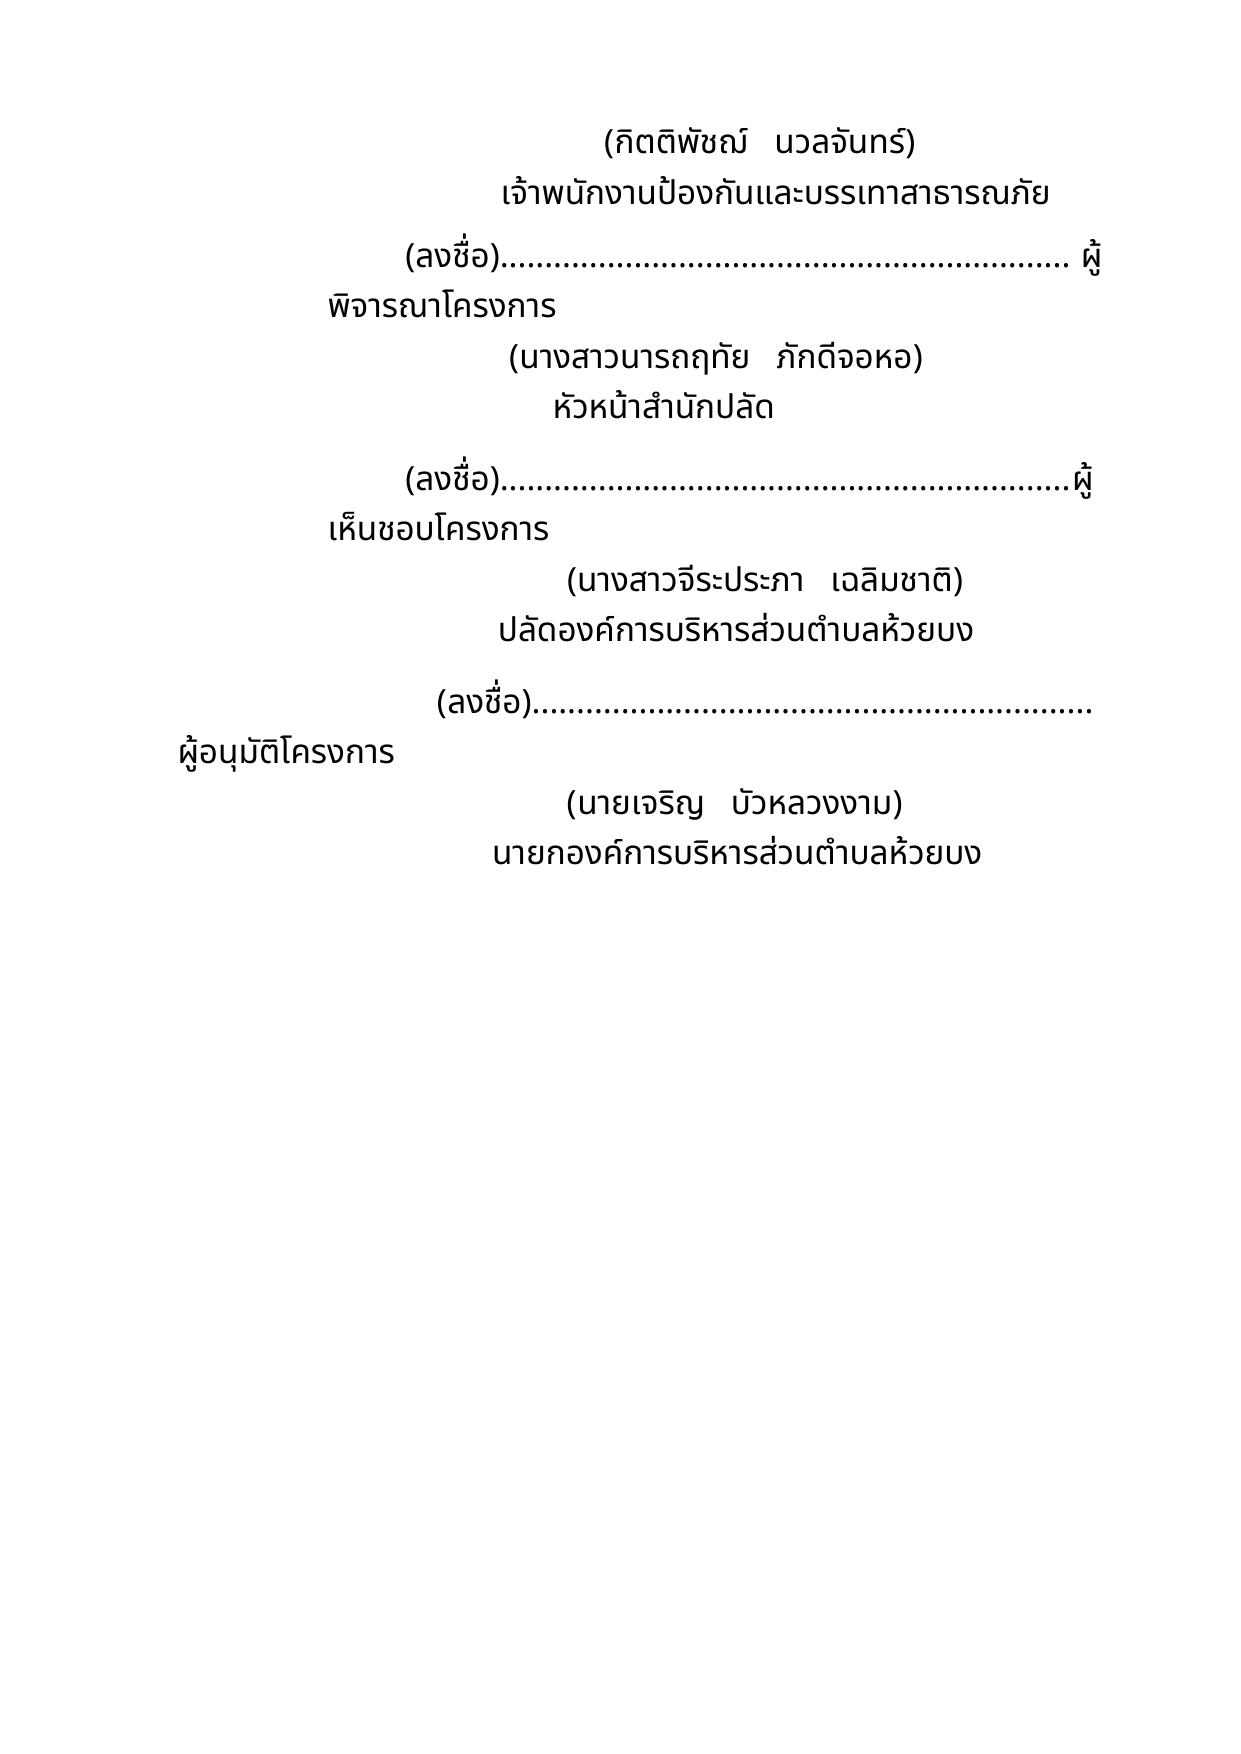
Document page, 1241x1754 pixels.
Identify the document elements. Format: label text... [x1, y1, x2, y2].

text ปลัดองค์การบริหารส่วนตำบลห้วยบง [177, 606, 1122, 657]
text เจ้าพนักงานป้องกันและบรรเทาสาธารณภัย [327, 169, 1122, 219]
text หัวหน้าสำนักปลัด [327, 383, 1122, 434]
text (นางสาวจีระประภา เฉลิมชาติ) [177, 556, 1122, 606]
text นายกองค์การบริหารส่วนตำบลห้วยบง [327, 829, 1122, 879]
text (ลงชื่อ)................................................................ผู้เห็นชอบโครงการ [327, 454, 1122, 556]
text (ลงชื่อ)................................................................ ผู้พิจารณาโครงการ [327, 232, 1122, 333]
text (กิตติพัชฌ์ นวลจันทร์) [327, 118, 1122, 169]
text (นายเจริญ บัวหลวงงาม) [177, 778, 1122, 829]
text (ลงชื่อ)............................................................... ผู้อนุมัติโครงการ [177, 677, 1122, 778]
text (นางสาวนารถฤทัย ภักดีจอหอ) [327, 333, 1122, 383]
